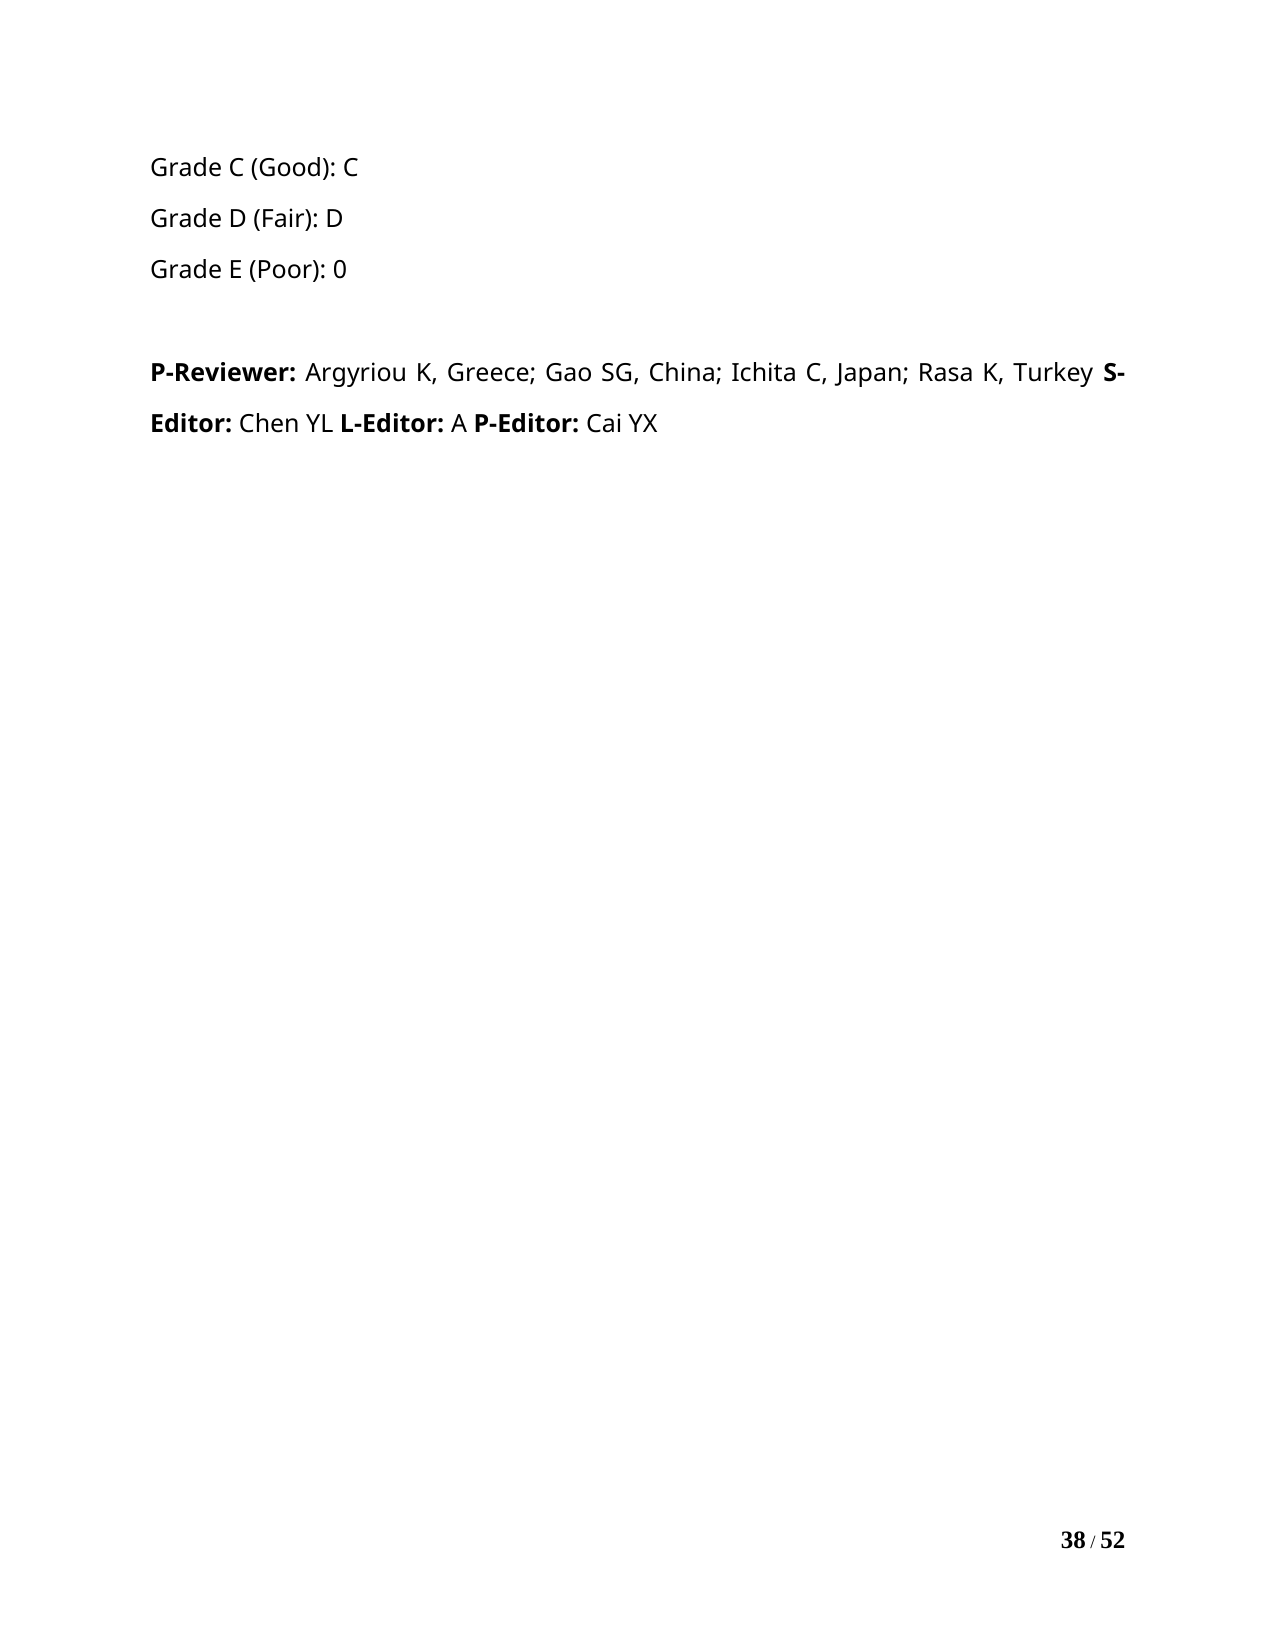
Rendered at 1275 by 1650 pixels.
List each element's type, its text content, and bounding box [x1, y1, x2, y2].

text Grade C (Good): C [150, 150, 1125, 184]
text P-Reviewer: Argyriou K, Greece; Gao SG, China; Ichita C, Japan; Rasa K, Turkey S-Editor: Chen YL L-Editor: A P-Editor: Cai YX [150, 354, 1125, 439]
text Grade D (Fair): D [150, 201, 1125, 235]
text Grade E (Poor): 0 [150, 252, 1125, 286]
